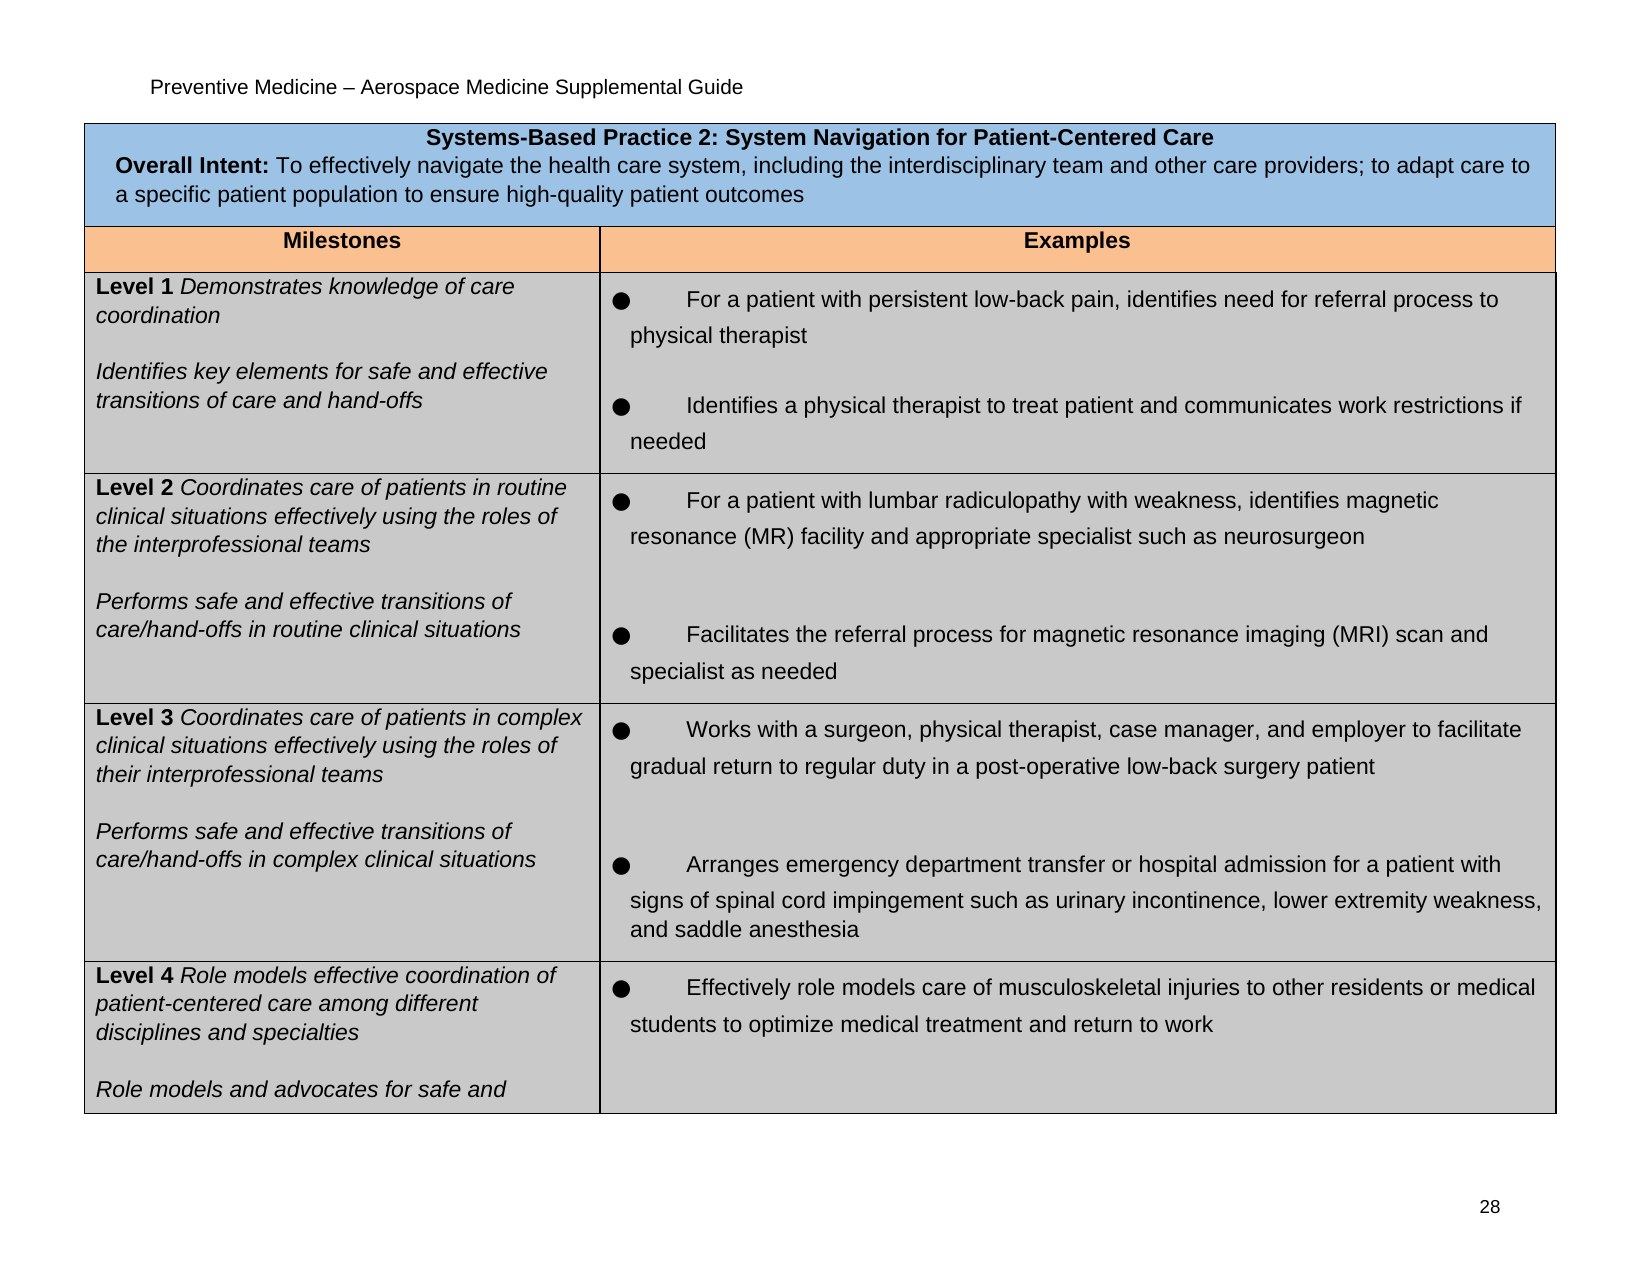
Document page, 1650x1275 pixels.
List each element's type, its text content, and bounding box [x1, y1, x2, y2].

table_cell Works with a surgeon, physical therapist, case manager, and employer to facilitate gradual return to regular duty in a post-operative low-back surgery patient Arranges emergency department transfer or hospital admission for a patient with signs of spinal cord impingement such as urinary incontinence, lower extremity weakness, and saddle anesthesia [601, 704, 1555, 961]
table_cell Level 2 Coordinates care of patients in routine clinical situations effectively using the roles of the interprofessional teams Performs safe and effective transitions of care/hand-offs in routine clinical situations [85, 474, 599, 703]
table_cell Level 1 Demonstrates knowledge of care coordination Identifies key elements for safe and effective transitions of care and hand-offs [85, 273, 599, 473]
table_cell For a patient with lumbar radiculopathy with weakness, identifies magnetic resonance (MR) facility and appropriate specialist such as neurosurgeon Facilitates the referral process for magnetic resonance imaging (MRI) scan and specialist as needed [601, 474, 1555, 703]
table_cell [85, 962, 599, 1113]
table_cell Milestones [85, 227, 599, 272]
table_header Systems-Based Practice 2: System Navigation for Patient-Centered Care Overall Intent: To effectively navigate the health care system, including the interdisciplinary team and other care providers; to adapt care to a specific patient population to ensure high-quality patient outcomes [85, 124, 1555, 226]
table_cell Level 3 Coordinates care of patients in complex clinical situations effectively using the roles of their interprofessional teams Performs safe and effective transitions of care/hand-offs in complex clinical situations [85, 704, 599, 961]
table_cell Examples [601, 227, 1555, 272]
table_cell For a patient with persistent low-back pain, identifies need for referral process to physical therapist Identifies a physical therapist to treat patient and communicates work restrictions if needed [601, 273, 1555, 473]
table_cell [601, 962, 1555, 1113]
